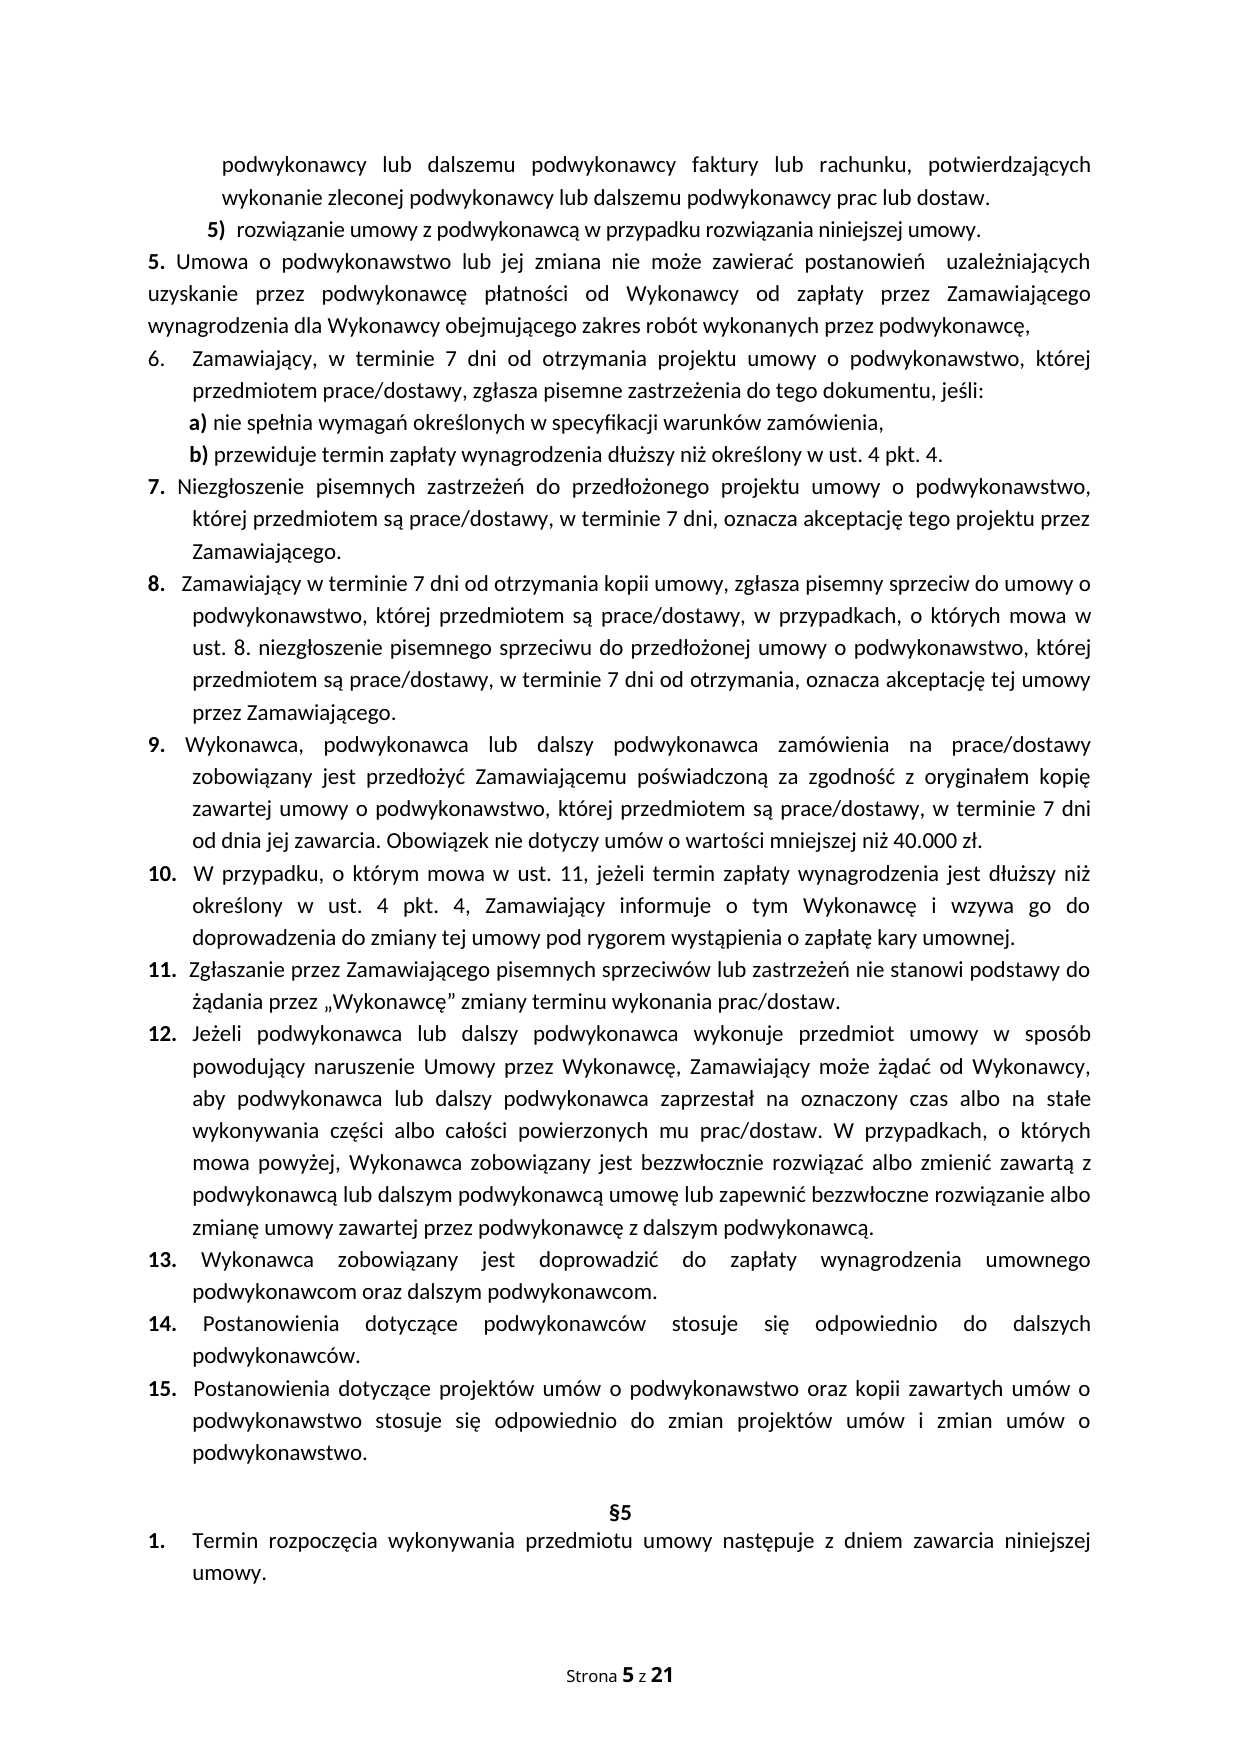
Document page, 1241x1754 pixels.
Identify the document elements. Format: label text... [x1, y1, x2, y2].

text 10. W przypadku, o którym mowa w ust. 11, jeżeli termin zapłaty wynagrodzenia jest dłuższy niż określony w ust. 4 pkt. 4, Zamawiający informuje o tym Wykonawcę i wzywa go do doprowadzenia do zmiany tej umowy pod rygorem wystąpienia o zapłatę kary umownej. [148, 859, 1092, 951]
text §5 [148, 1498, 1092, 1526]
text 5. Umowa o podwykonawstwo lub jej zmiana nie może zawierać postanowień uzależniających uzyskanie przez podwykonawcę płatności od Wykonawcy od zapłaty przez Zamawiającego wynagrodzenia dla Wykonawcy obejmującego zakres robót wykonanych przez podwykonawcę, [148, 247, 1092, 339]
text 7. Niezgłoszenie pisemnych zastrzeżeń do przedłożonego projektu umowy o podwykonawstwo, której przedmiotem są prace/dostawy, w terminie 7 dni, oznacza akceptację tego projektu przez Zamawiającego. [148, 472, 1092, 565]
text 11. Zgłaszanie przez Zamawiającego pisemnych sprzeciwów lub zastrzeżeń nie stanowi podstawy do żądania przez „Wykonawcę” zmiany terminu wykonania prac/dostaw. [148, 955, 1092, 1015]
text b) przewiduje termin zapłaty wynagrodzenia dłuższy niż określony w ust. 4 pkt. 4. [148, 440, 1092, 468]
text a) nie spełnia wymagań określonych w specyfikacji warunków zamówienia, [148, 408, 1092, 436]
list Termin rozpoczęcia wykonywania przedmiotu umowy następuje z dniem zawarcia niniejszej umowy. [148, 1526, 1092, 1586]
text 14. Postanowienia dotyczące podwykonawców stosuje się odpowiednio do dalszych podwykonawców. [148, 1309, 1092, 1369]
text 9. Wykonawca, podwykonawca lub dalszy podwykonawca zamówienia na prace/dostawy zobowiązany jest przedłożyć Zamawiającemu poświadczoną za zgodność z oryginałem kopię zawartej umowy o podwykonawstwo, której przedmiotem są prace/dostawy, w terminie 7 dni od dnia jej zawarcia. Obowiązek nie dotyczy umów o wartości mniejszej niż 40.000 zł. [148, 730, 1092, 854]
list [192, 151, 1092, 211]
list rozwiązanie umowy z podwykonawcą w przypadku rozwiązania niniejszej umowy. [207, 215, 1092, 243]
text 12. Jeżeli podwykonawca lub dalszy podwykonawca wykonuje przedmiot umowy w sposób powodujący naruszenie Umowy przez Wykonawcę, Zamawiający może żądać od Wykonawcy, aby podwykonawca lub dalszy podwykonawca zaprzestał na oznaczony czas albo na stałe wykonywania części albo całości powierzonych mu prac/dostaw. W przypadkach, o których mowa powyżej, Wykonawca zobowiązany jest bezzwłocznie rozwiązać albo zmienić zawartą z podwykonawcą lub dalszym podwykonawcą umowę lub zapewnić bezzwłoczne rozwiązanie albo zmianę umowy zawartej przez podwykonawcę z dalszym podwykonawcą. [148, 1019, 1092, 1241]
text 15. Postanowienia dotyczące projektów umów o podwykonawstwo oraz kopii zawartych umów o podwykonawstwo stosuje się odpowiednio do zmian projektów umów i zmian umów o podwykonawstwo. [148, 1374, 1092, 1466]
text 13. Wykonawca zobowiązany jest doprowadzić do zapłaty wynagrodzenia umownego podwykonawcom oraz dalszym podwykonawcom. [148, 1245, 1092, 1305]
text 6. Zamawiający, w terminie 7 dni od otrzymania projektu umowy o podwykonawstwo, której przedmiotem prace/dostawy, zgłasza pisemne zastrzeżenia do tego dokumentu, jeśli: [148, 344, 1092, 404]
text 8. Zamawiający w terminie 7 dni od otrzymania kopii umowy, zgłasza pisemny sprzeciw do umowy o podwykonawstwo, której przedmiotem są prace/dostawy, w przypadkach, o których mowa w ust. 8. niezgłoszenie pisemnego sprzeciwu do przedłożonej umowy o podwykonawstwo, której przedmiotem są prace/dostawy, w terminie 7 dni od otrzymania, oznacza akceptację tej umowy przez Zamawiającego. [148, 569, 1092, 726]
